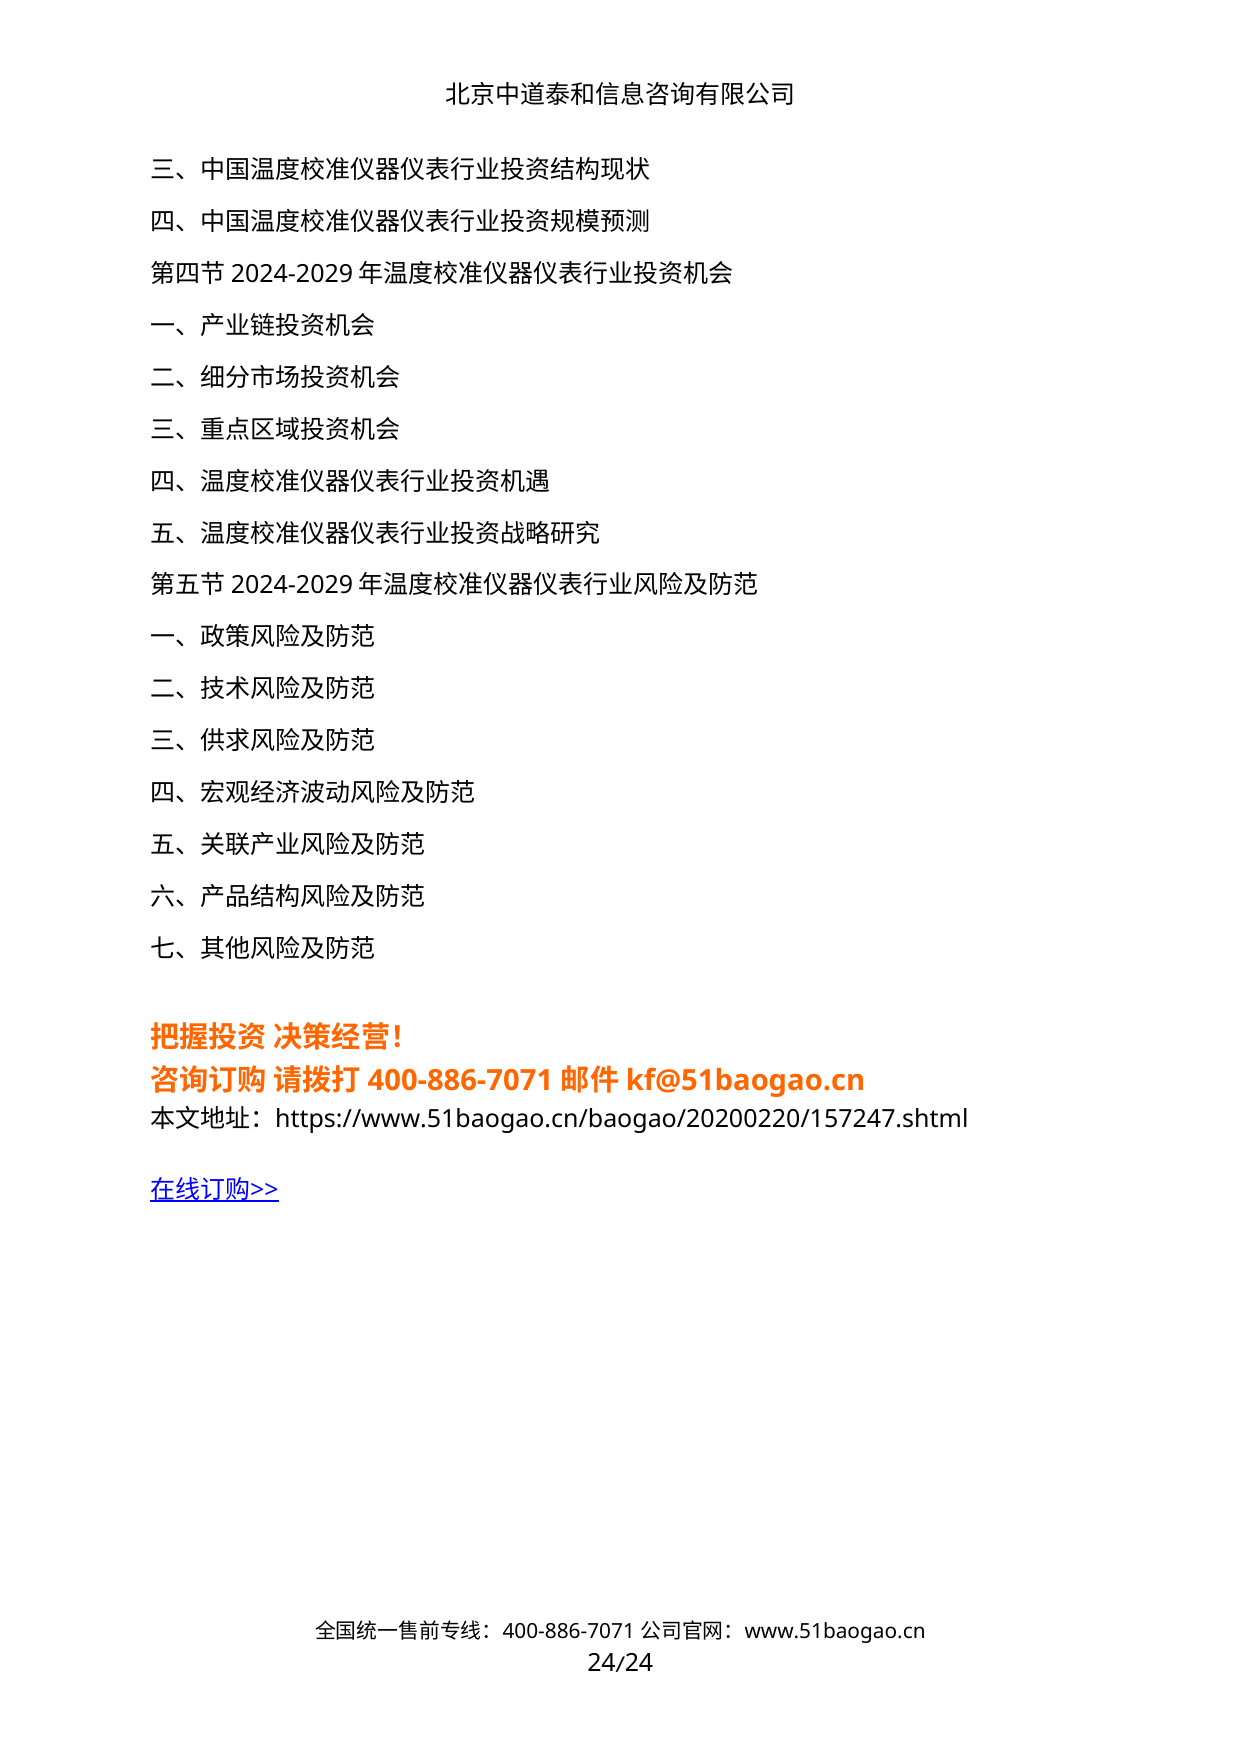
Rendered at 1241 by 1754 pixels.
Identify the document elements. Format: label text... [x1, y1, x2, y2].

text 七、其他风险及防范 [150, 928, 1090, 964]
text 一、产业链投资机会 [150, 306, 1090, 342]
text 把握投资 决策经营！咨询订购 请拨打 400-886-7071 邮件 kf@51baogao.cn本文地址：https://www.51baogao.cn/baogao/20200220/157247.shtml [150, 980, 1090, 1135]
text 二、细分市场投资机会 [150, 357, 1090, 394]
text 第四节 2024-2029年温度校准仪器仪表行业投资机会 [150, 254, 1090, 290]
text 第五节 2024-2029年温度校准仪器仪表行业风险及防范 [150, 565, 1090, 601]
text 三、中国温度校准仪器仪表行业投资结构现状 [150, 150, 1090, 186]
text 三、重点区域投资机会 [150, 409, 1090, 446]
text 二、技术风险及防范 [150, 669, 1090, 705]
text 五、温度校准仪器仪表行业投资战略研究 [150, 513, 1090, 549]
text 四、中国温度校准仪器仪表行业投资规模预测 [150, 202, 1090, 238]
text 四、温度校准仪器仪表行业投资机遇 [150, 461, 1090, 497]
text 五、关联产业风险及防范 [150, 824, 1090, 861]
text 在线订购>> [150, 1135, 1090, 1205]
text 四、宏观经济波动风险及防范 [150, 772, 1090, 809]
text 一、政策风险及防范 [150, 617, 1090, 653]
text 六、产品结构风险及防范 [150, 876, 1090, 912]
text 三、供求风险及防范 [150, 721, 1090, 757]
